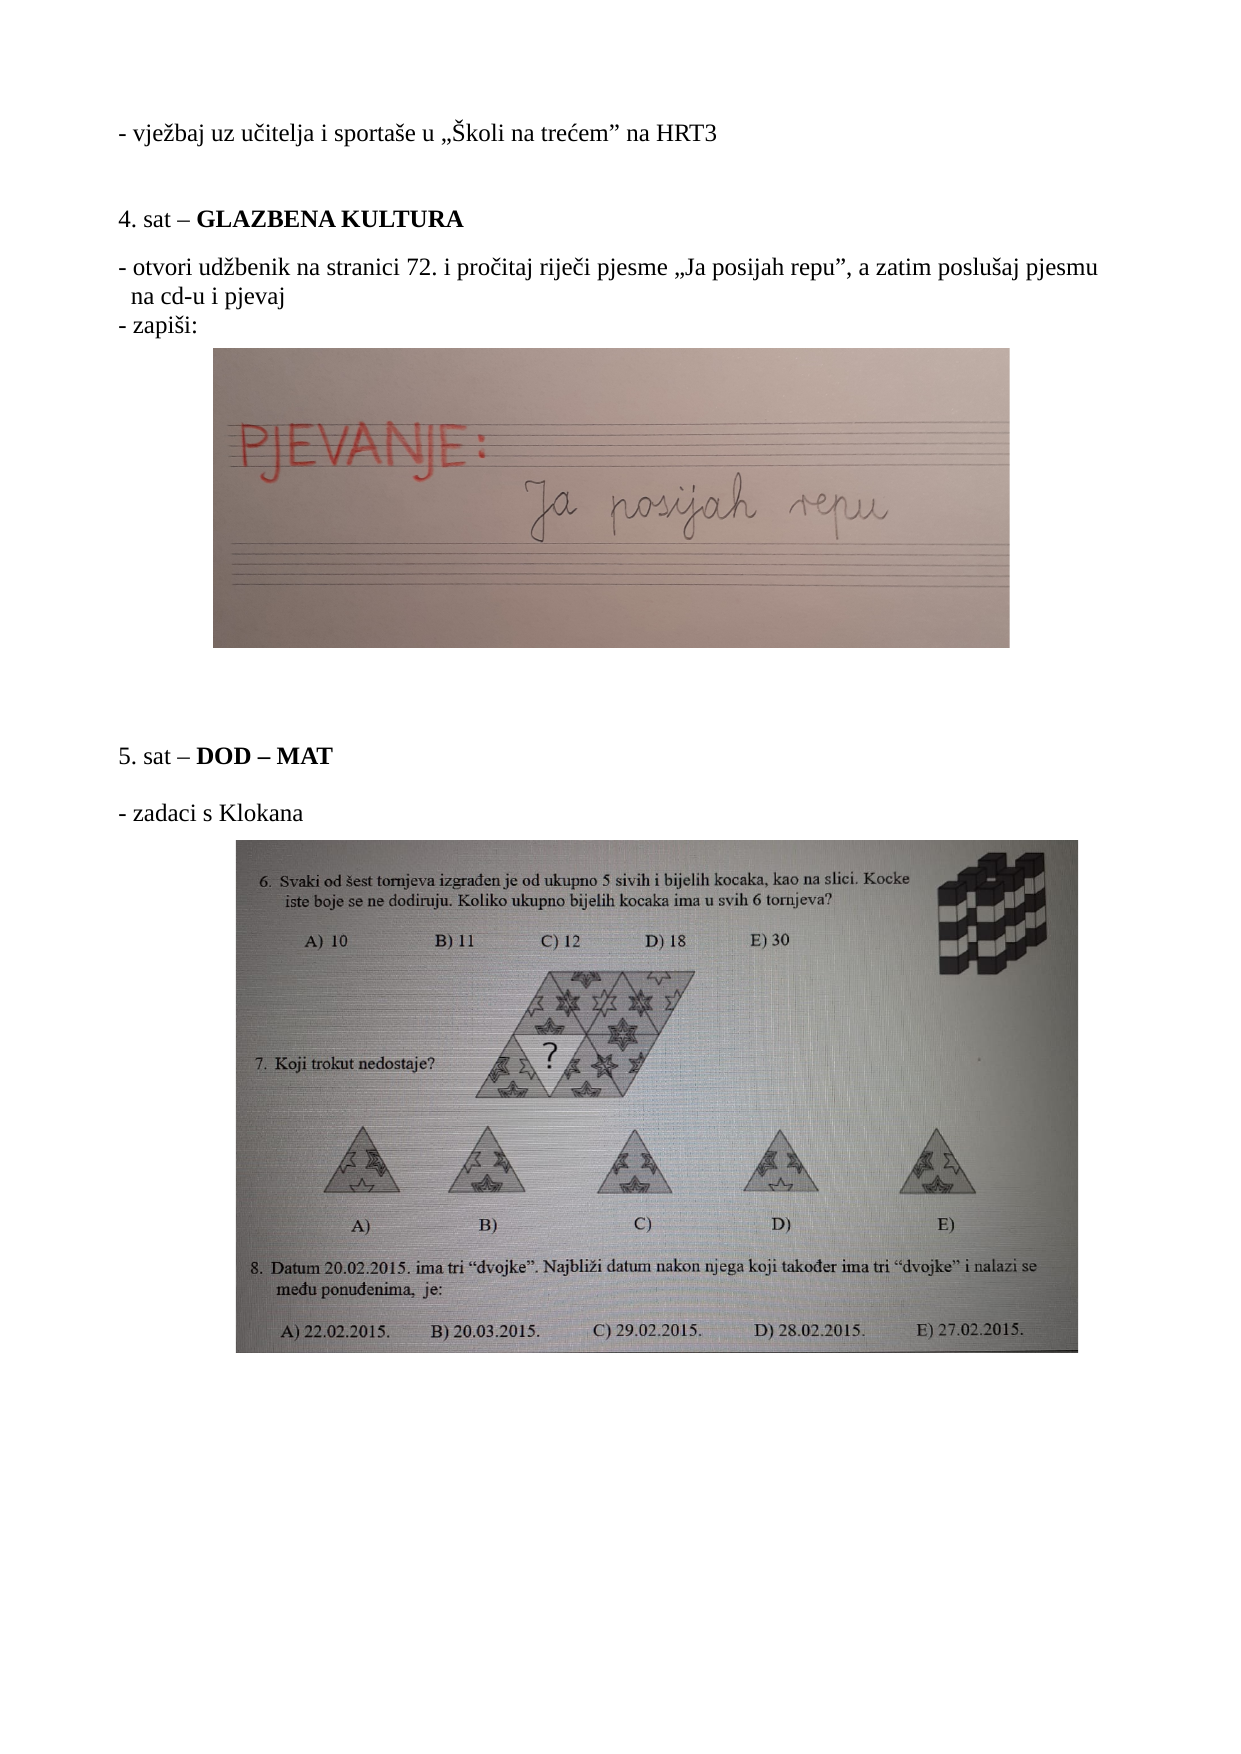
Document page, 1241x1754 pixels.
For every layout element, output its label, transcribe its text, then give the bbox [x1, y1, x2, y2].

text - vježbaj uz učitelja i sportaše u „Školi na trećem” na HRT3 [118, 118, 1122, 147]
picture [213, 348, 1010, 648]
text - otvori udžbenik na stranici 72. i pročitaj riječi pjesme „Ja posijah repu”, a zatim poslušaj pjesmu [118, 252, 1122, 281]
text 4. sat – GLAZBENA KULTURA [118, 172, 1122, 233]
picture [235, 840, 1079, 1353]
text - zapiši: [118, 310, 1122, 338]
text na cd-u i pjevaj [118, 281, 1122, 310]
text - zadaci s Klokana [118, 798, 1122, 827]
text 5. sat – DOD – MAT [118, 741, 1122, 770]
